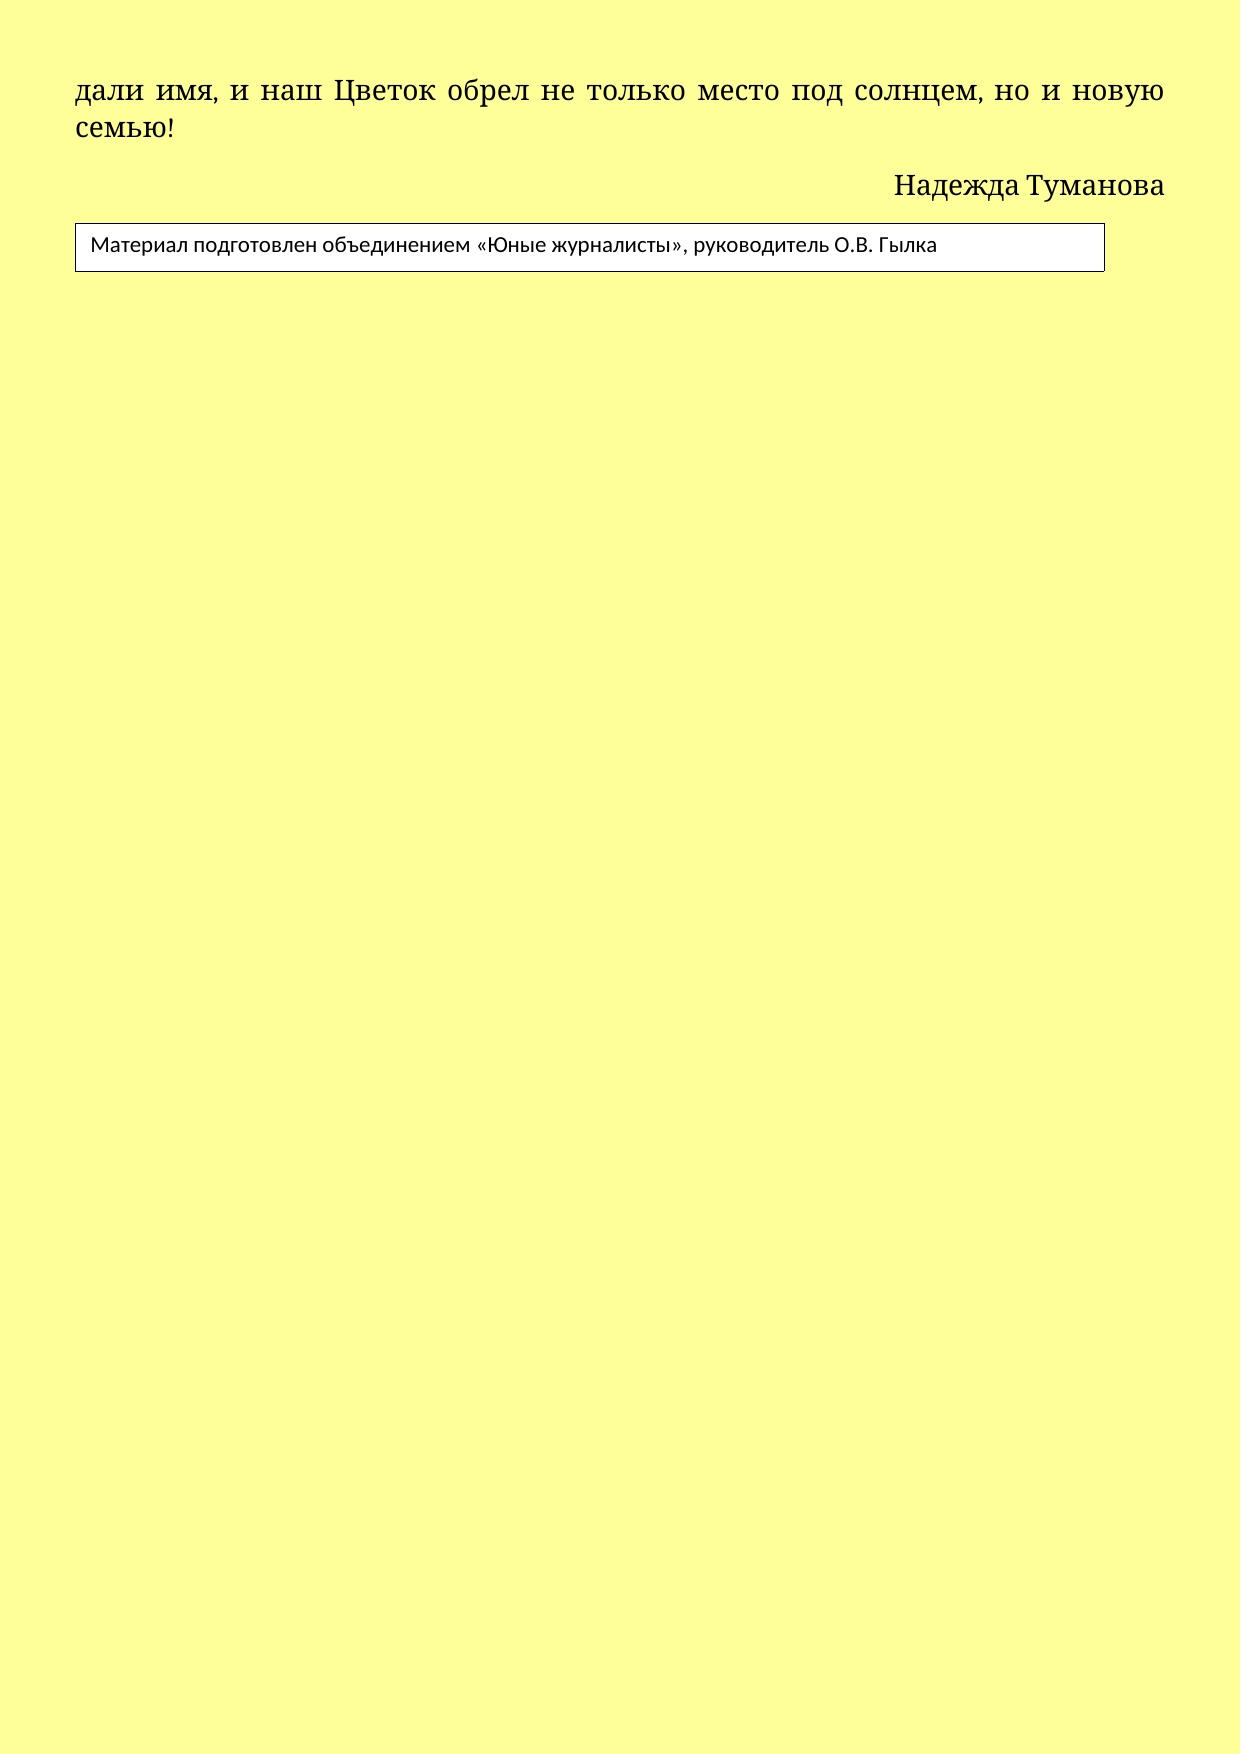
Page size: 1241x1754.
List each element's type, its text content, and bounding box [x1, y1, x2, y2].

text Надежда Туманова [75, 170, 1165, 203]
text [75, 75, 1165, 144]
